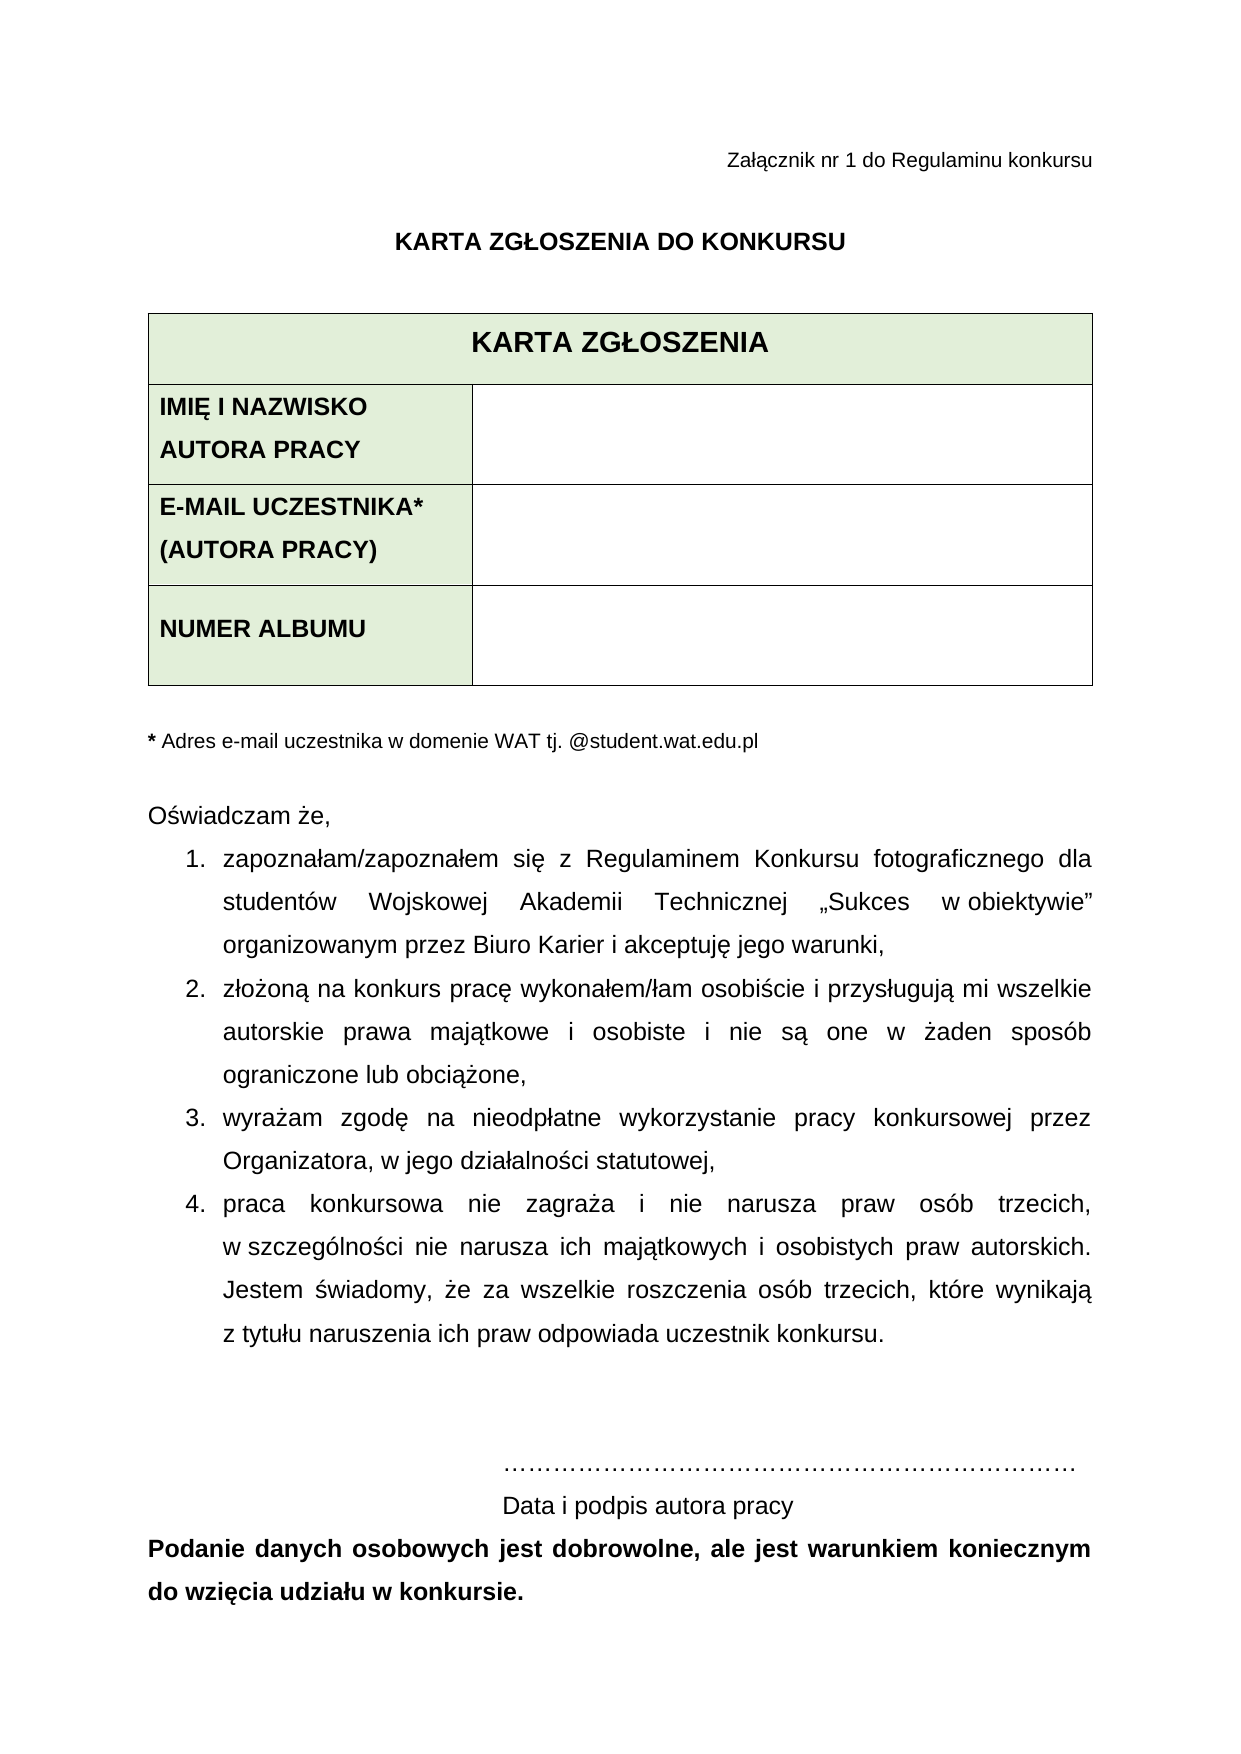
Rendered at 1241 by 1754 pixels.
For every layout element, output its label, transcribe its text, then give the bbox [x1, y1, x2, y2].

table_cell [473, 485, 1092, 584]
table_cell IMIĘ I NAZWISKO AUTORA PRACY [149, 385, 472, 484]
list wyrażam zgodę na nieodpłatne wykorzystanie pracy konkursowej przez Organizatora, w jego działalności statutowej, [185, 1103, 1093, 1175]
text Podanie danych osobowych jest dobrowolne, ale jest warunkiem koniecznym do wzięcia udziału w konkursie. [148, 1534, 1093, 1606]
table_cell NUMER ALBUMU [149, 586, 472, 685]
text KARTA ZGŁOSZENIA DO KONKURSU [148, 227, 1093, 255]
text Oświadczam że, [148, 801, 1093, 830]
list złożoną na konkurs pracę wykonałem/łam osobiście i przysługują mi wszelkie autorskie prawa majątkowe i osobiste i nie są one w żaden sposób ograniczone lub obciążone, [185, 973, 1093, 1088]
list praca konkursowa nie zagraża i nie narusza praw osób trzecich, w szczególności nie narusza ich majątkowych i osobistych praw autorskich. Jestem świadomy, że za wszelkie roszczenia osób trzecich, które wynikają z tytułu naruszenia ich praw odpowiada uczestnik konkursu. [185, 1189, 1093, 1347]
table_cell [473, 586, 1092, 685]
table_header KARTA ZGŁOSZENIA [149, 314, 1092, 384]
table_cell [473, 385, 1092, 484]
text * Adres e-mail uczestnika w domenie WAT tj. @student.wat.edu.pl [148, 729, 1093, 753]
text Data i podpis autora pracy [502, 1491, 1093, 1520]
list zapoznałam/zapoznałem się z Regulaminem Konkursu fotograficznego dla studentów Wojskowej Akademii Technicznej „Sukces w obiektywie” organizowanym przez Biuro Karier i akceptuję jego warunki, [185, 844, 1093, 959]
table_cell E-MAIL UCZESTNIKA* (AUTORA PRACY) [149, 485, 472, 584]
text …………………………………………………………… [502, 1448, 1093, 1477]
text Załącznik nr 1 do Regulaminu konkursu [148, 148, 1093, 172]
